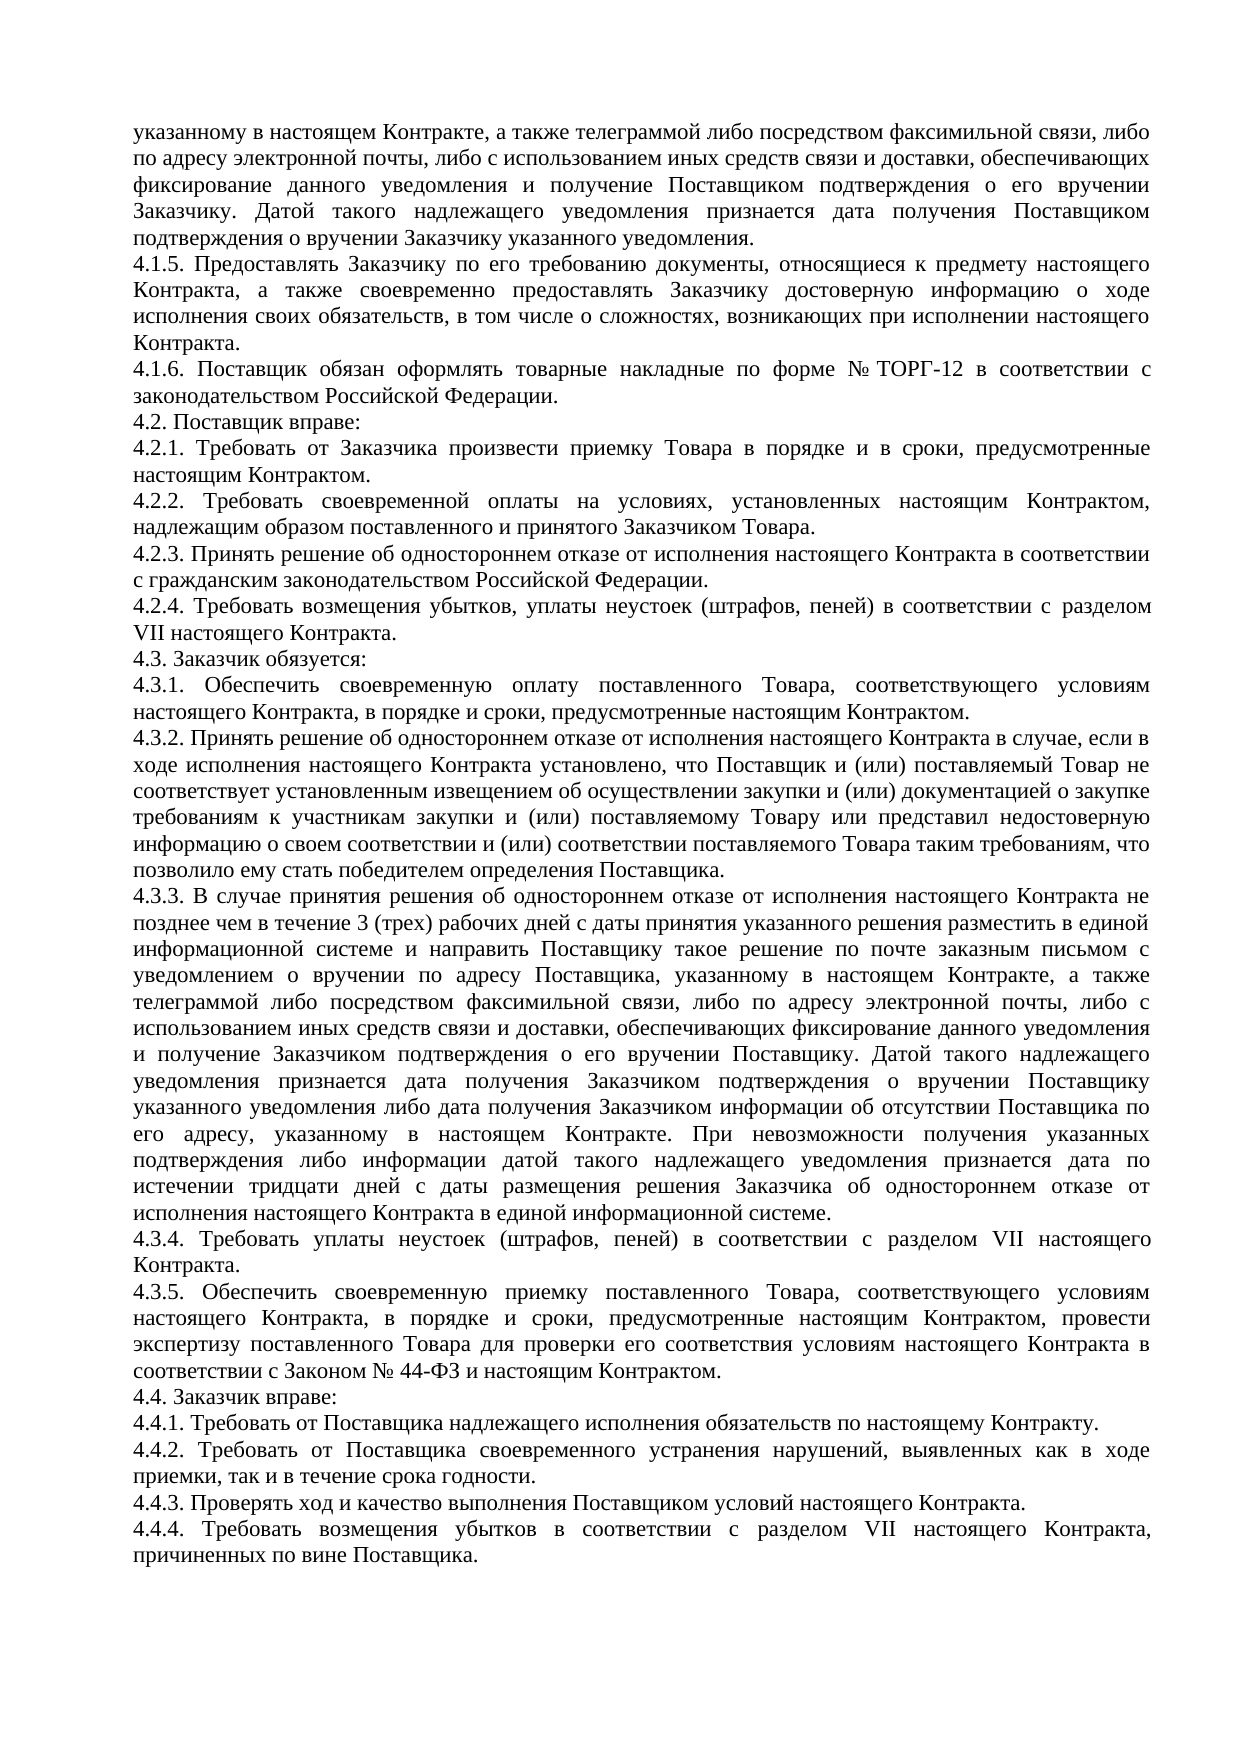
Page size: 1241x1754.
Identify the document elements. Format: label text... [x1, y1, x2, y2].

text 4.4.2. Требовать от Поставщика своевременного устранения нарушений, выявленных как в ходе приемки, так и в течение срока годности. [133, 1436, 1152, 1488]
text 4.4.3. Проверять ход и качество выполнения Поставщиком условий настоящего Контракта. [133, 1488, 1152, 1515]
text 4.3.4. Требовать уплаты неустоек (штрафов, пеней) в соответствии с разделом VII настоящего Контракта. [133, 1225, 1152, 1278]
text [133, 118, 1152, 250]
text 4.1.5. Предоставлять Заказчику по его требованию документы, относящиеся к предмету настоящего Контракта, а также своевременно предоставлять Заказчику достоверную информацию о ходе исполнения своих обязательств, в том числе о сложностях, возникающих при исполнении настоящего Контракта. [133, 250, 1152, 355]
text 4.2. Поставщик вправе: [133, 408, 1152, 434]
text 4.2.1. Требовать от Заказчика произвести приемку Товара в порядке и в сроки, предусмотренные настоящим Контрактом. [133, 434, 1152, 487]
text 4.2.3. Принять решение об одностороннем отказе от исполнения настоящего Контракта в соответствии с гражданским законодательством Российской Федерации. [133, 540, 1152, 592]
text 4.3.1. Обеспечить своевременную оплату поставленного Товара, соответствующего условиям настоящего Контракта, в порядке и сроки, предусмотренные настоящим Контрактом. [133, 672, 1152, 724]
text 4.2.4. Требовать возмещения убытков, уплаты неустоек (штрафов, пеней) в соответствии с разделом VII настоящего Контракта. [133, 592, 1152, 645]
text 4.3.5. Обеспечить своевременную приемку поставленного Товара, соответствующего условиям настоящего Контракта, в порядке и сроки, предусмотренные настоящим Контрактом, провести экспертизу поставленного Товара для проверки его соответствия условиям настоящего Контракта в соответствии с Законом № 44-ФЗ и настоящим Контрактом. [133, 1278, 1152, 1383]
text 4.3.2. Принять решение об одностороннем отказе от исполнения настоящего Контракта в случае, если в ходе исполнения настоящего Контракта установлено, что Поставщик и (или) поставляемый Товар не соответствует установленным извещением об осуществлении закупки и (или) документацией о закупке требованиям к участникам закупки и (или) поставляемому Товару или представил недостоверную информацию о своем соответствии и (или) соответствии поставляемого Товара таким требованиям, что позволило ему стать победителем определения Поставщика. [133, 724, 1152, 882]
text 4.1.6. Поставщик обязан оформлять товарные накладные по форме № ТОРГ-12 в соответствии с законодательством Российской Федерации. [133, 355, 1152, 408]
text 4.2.2. Требовать своевременной оплаты на условиях, установленных настоящим Контрактом, надлежащим образом поставленного и принятого Заказчиком Товара. [133, 487, 1152, 540]
text 4.4.1. Требовать от Поставщика надлежащего исполнения обязательств по настоящему Контракту. [133, 1409, 1152, 1436]
text 4.3. Заказчик обязуется: [133, 645, 1152, 672]
text 4.4.4. Требовать возмещения убытков в соответствии с разделом VII настоящего Контракта, причиненных по вине Поставщика. [133, 1515, 1152, 1568]
text 4.4. Заказчик вправе: [133, 1383, 1152, 1409]
text 4.3.3. В случае принятия решения об одностороннем отказе от исполнения настоящего Контракта не позднее чем в течение 3 (трех) рабочих дней с даты принятия указанного решения разместить в единой информационной системе и направить Поставщику такое решение по почте заказным письмом с уведомлением о вручении по адресу Поставщика, указанному в настоящем Контракте, а также телеграммой либо посредством факсимильной связи, либо по адресу электронной почты, либо с использованием иных средств связи и доставки, обеспечивающих фиксирование данного уведомления и получение Заказчиком подтверждения о его вручении Поставщику. Датой такого надлежащего уведомления признается дата получения Заказчиком подтверждения о вручении Поставщику указанного уведомления либо дата получения Заказчиком информации об отсутствии Поставщика по его адресу, указанному в настоящем Контракте. При невозможности получения указанных подтверждения либо информации датой такого надлежащего уведомления признается дата по истечении тридцати дней с даты размещения решения Заказчика об одностороннем отказе от исполнения настоящего Контракта в единой информационной системе. [133, 882, 1152, 1225]
